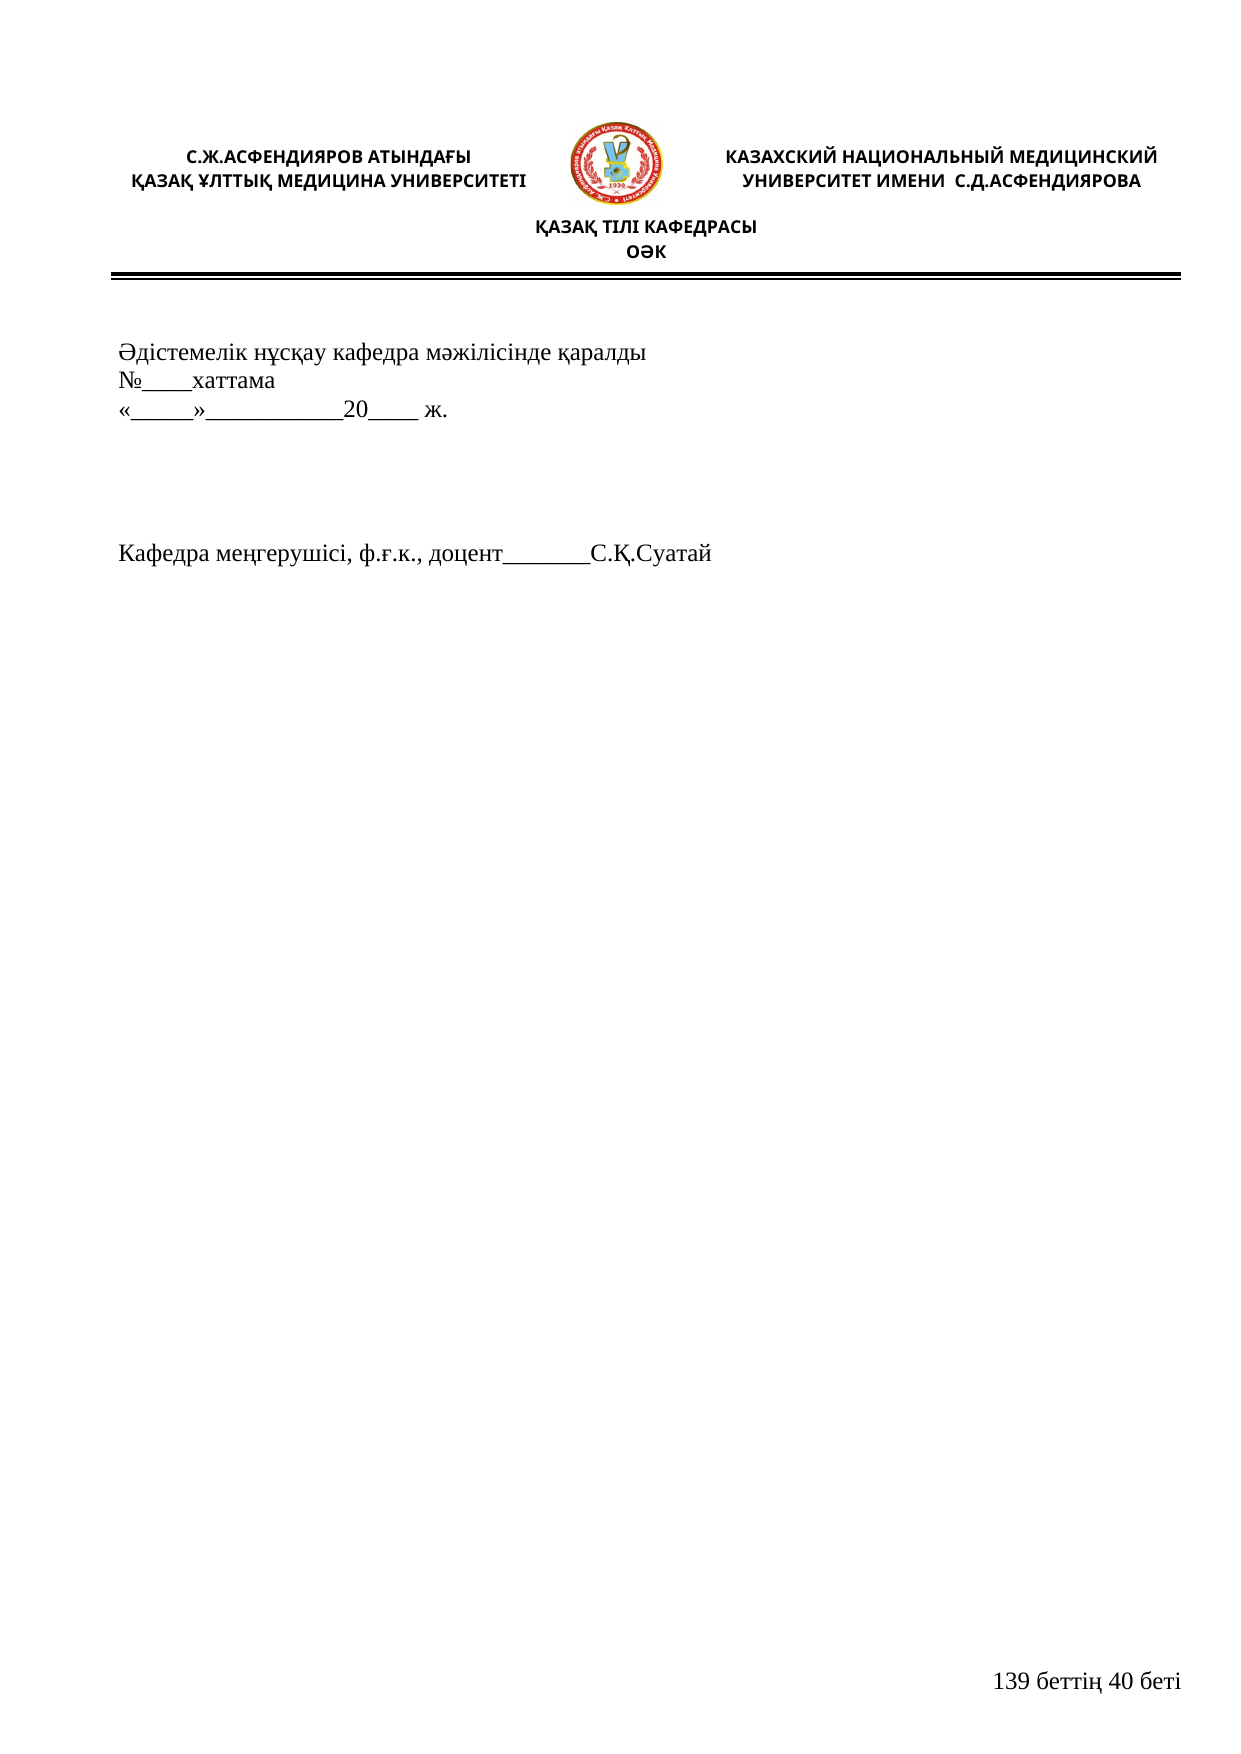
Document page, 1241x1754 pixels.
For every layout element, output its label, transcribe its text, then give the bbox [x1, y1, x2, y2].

text №____хаттама [118, 366, 1181, 394]
picture [570, 122, 665, 205]
text «_____»___________20____ ж. [118, 394, 1181, 423]
text Әдістемелік нұсқау кафедра мәжілісінде қаралды [118, 337, 1181, 366]
text Кафедра меңгерушісі, ф.ғ.к., доцент_______С.Қ.Суатай [118, 538, 1181, 567]
